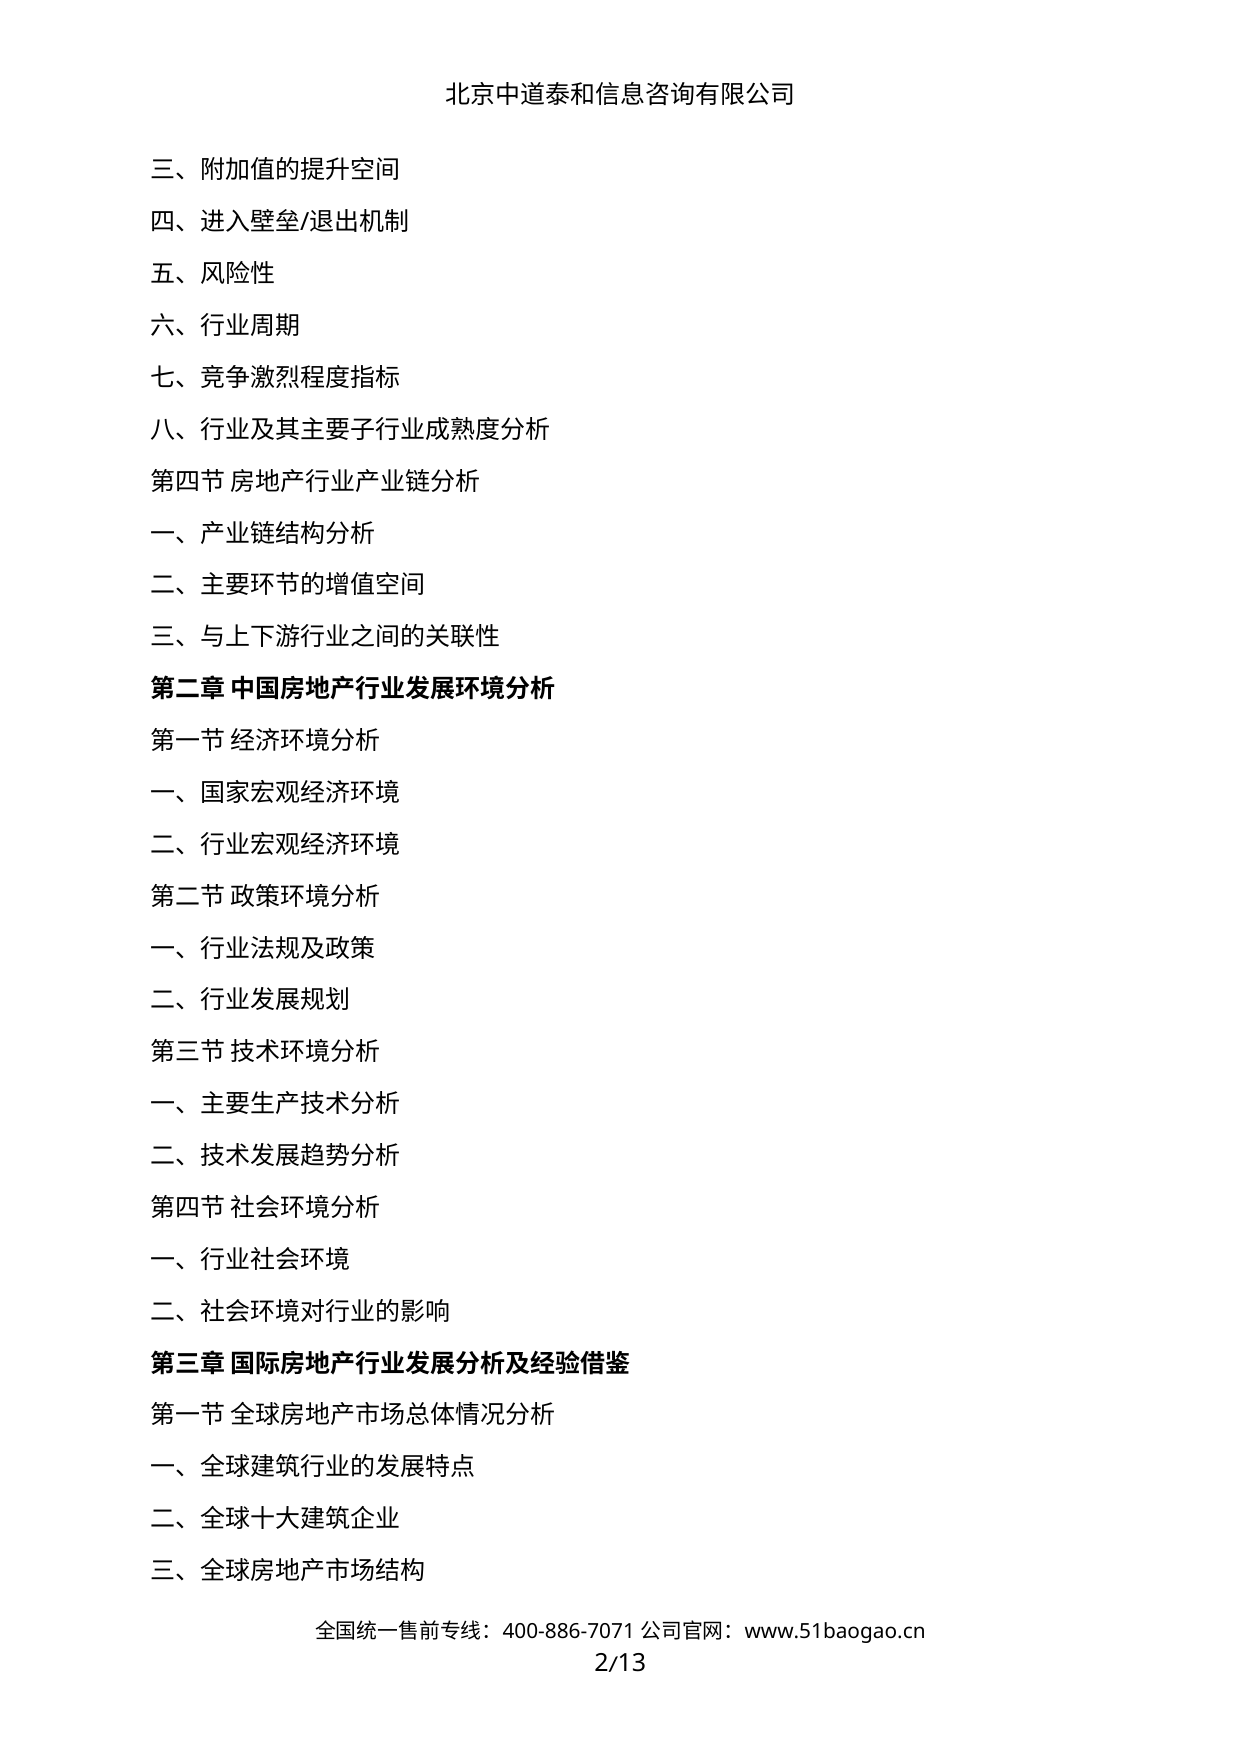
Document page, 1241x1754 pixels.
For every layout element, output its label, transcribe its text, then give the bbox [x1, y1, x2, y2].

text 二、全球十大建筑企业 [150, 1499, 1090, 1535]
text 三、与上下游行业之间的关联性 [150, 617, 1090, 653]
text 二、社会环境对行业的影响 [150, 1291, 1090, 1327]
text 八、行业及其主要子行业成熟度分析 [150, 409, 1090, 446]
text 二、行业宏观经济环境 [150, 824, 1090, 861]
text 一、产业链结构分析 [150, 513, 1090, 549]
text 第三章 国际房地产行业发展分析及经验借鉴 [150, 1343, 1090, 1379]
text 一、全球建筑行业的发展特点 [150, 1447, 1090, 1483]
text 第二章 中国房地产行业发展环境分析 [150, 669, 1090, 705]
text 第四节 房地产行业产业链分析 [150, 461, 1090, 497]
text 第一节 经济环境分析 [150, 721, 1090, 757]
text 一、行业法规及政策 [150, 928, 1090, 964]
text 二、主要环节的增值空间 [150, 565, 1090, 601]
text 六、行业周期 [150, 306, 1090, 342]
text 二、技术发展趋势分析 [150, 1136, 1090, 1172]
text 七、竞争激烈程度指标 [150, 357, 1090, 394]
text 二、行业发展规划 [150, 980, 1090, 1016]
text 一、主要生产技术分析 [150, 1084, 1090, 1120]
text 一、国家宏观经济环境 [150, 772, 1090, 809]
text 第三节 技术环境分析 [150, 1032, 1090, 1068]
text 第一节 全球房地产市场总体情况分析 [150, 1395, 1090, 1431]
text 第二节 政策环境分析 [150, 876, 1090, 912]
text 一、行业社会环境 [150, 1239, 1090, 1276]
text 第四节 社会环境分析 [150, 1187, 1090, 1224]
text 三、全球房地产市场结构 [150, 1551, 1090, 1587]
text 三、附加值的提升空间 [150, 150, 1090, 186]
text 四、进入壁垒/退出机制 [150, 202, 1090, 238]
text 五、风险性 [150, 254, 1090, 290]
